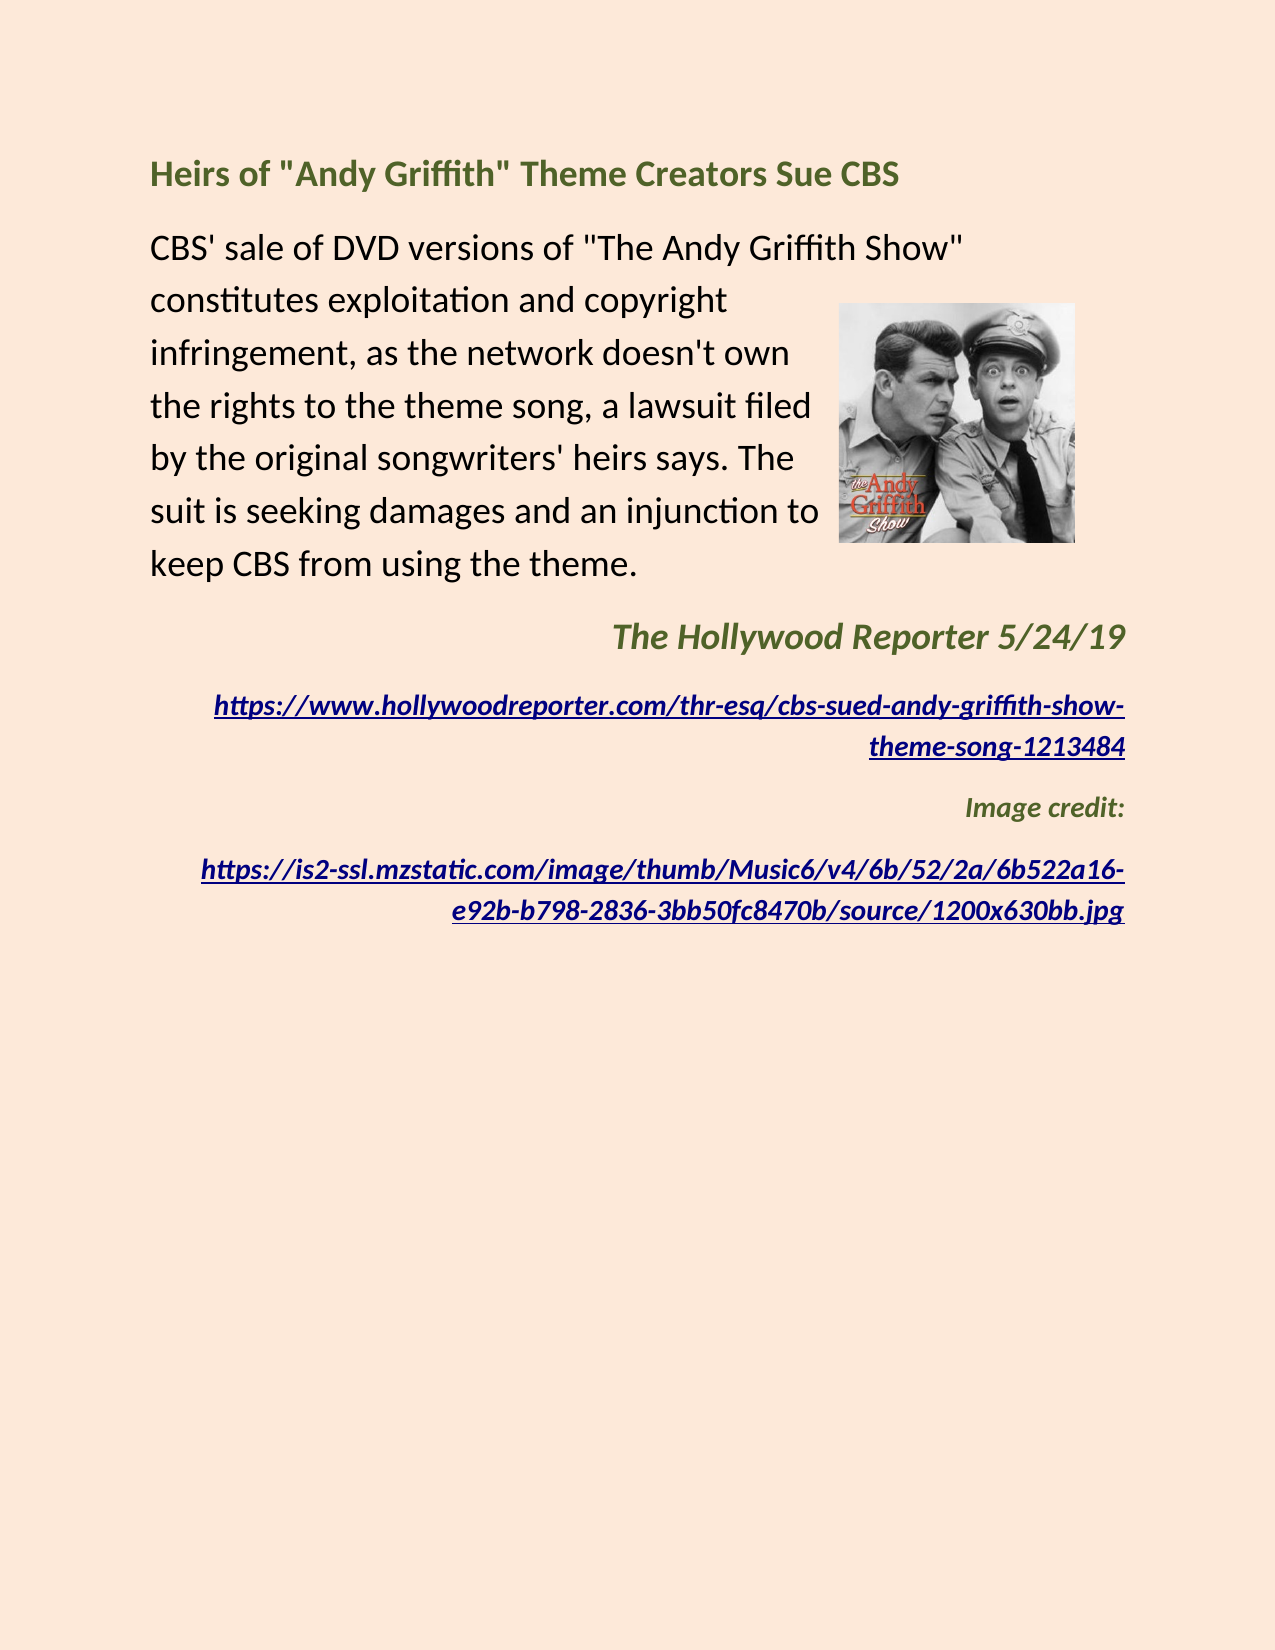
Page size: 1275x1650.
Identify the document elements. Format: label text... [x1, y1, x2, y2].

text Heirs of "Andy Griffith" Theme Creators Sue CBS [150, 150, 1125, 196]
picture [837, 303, 1075, 541]
text CBS' sale of DVD versions of "The Andy Griffith Show" constitutes exploitation and copyright infringement, as the network doesn't own the rights to the theme song, a lawsuit filed by the original songwriters' heirs says. The suit is seeking damages and an injunction to keep CBS from using the theme. [150, 223, 1125, 586]
text The Hollywood Reporter 5/24/19 [150, 613, 1125, 659]
text https://www.hollywoodreporter.com/thr-esq/cbs-sued-andy-griffith-show-theme-song-1213484 [150, 687, 1125, 763]
text Image credit: [150, 789, 1125, 825]
text https://is2-ssl.mzstatic.com/image/thumb/Music6/v4/6b/52/2a/6b522a16-e92b-b798-2836-3bb50fc8470b/source/1200x630bb.jpg [150, 851, 1125, 928]
